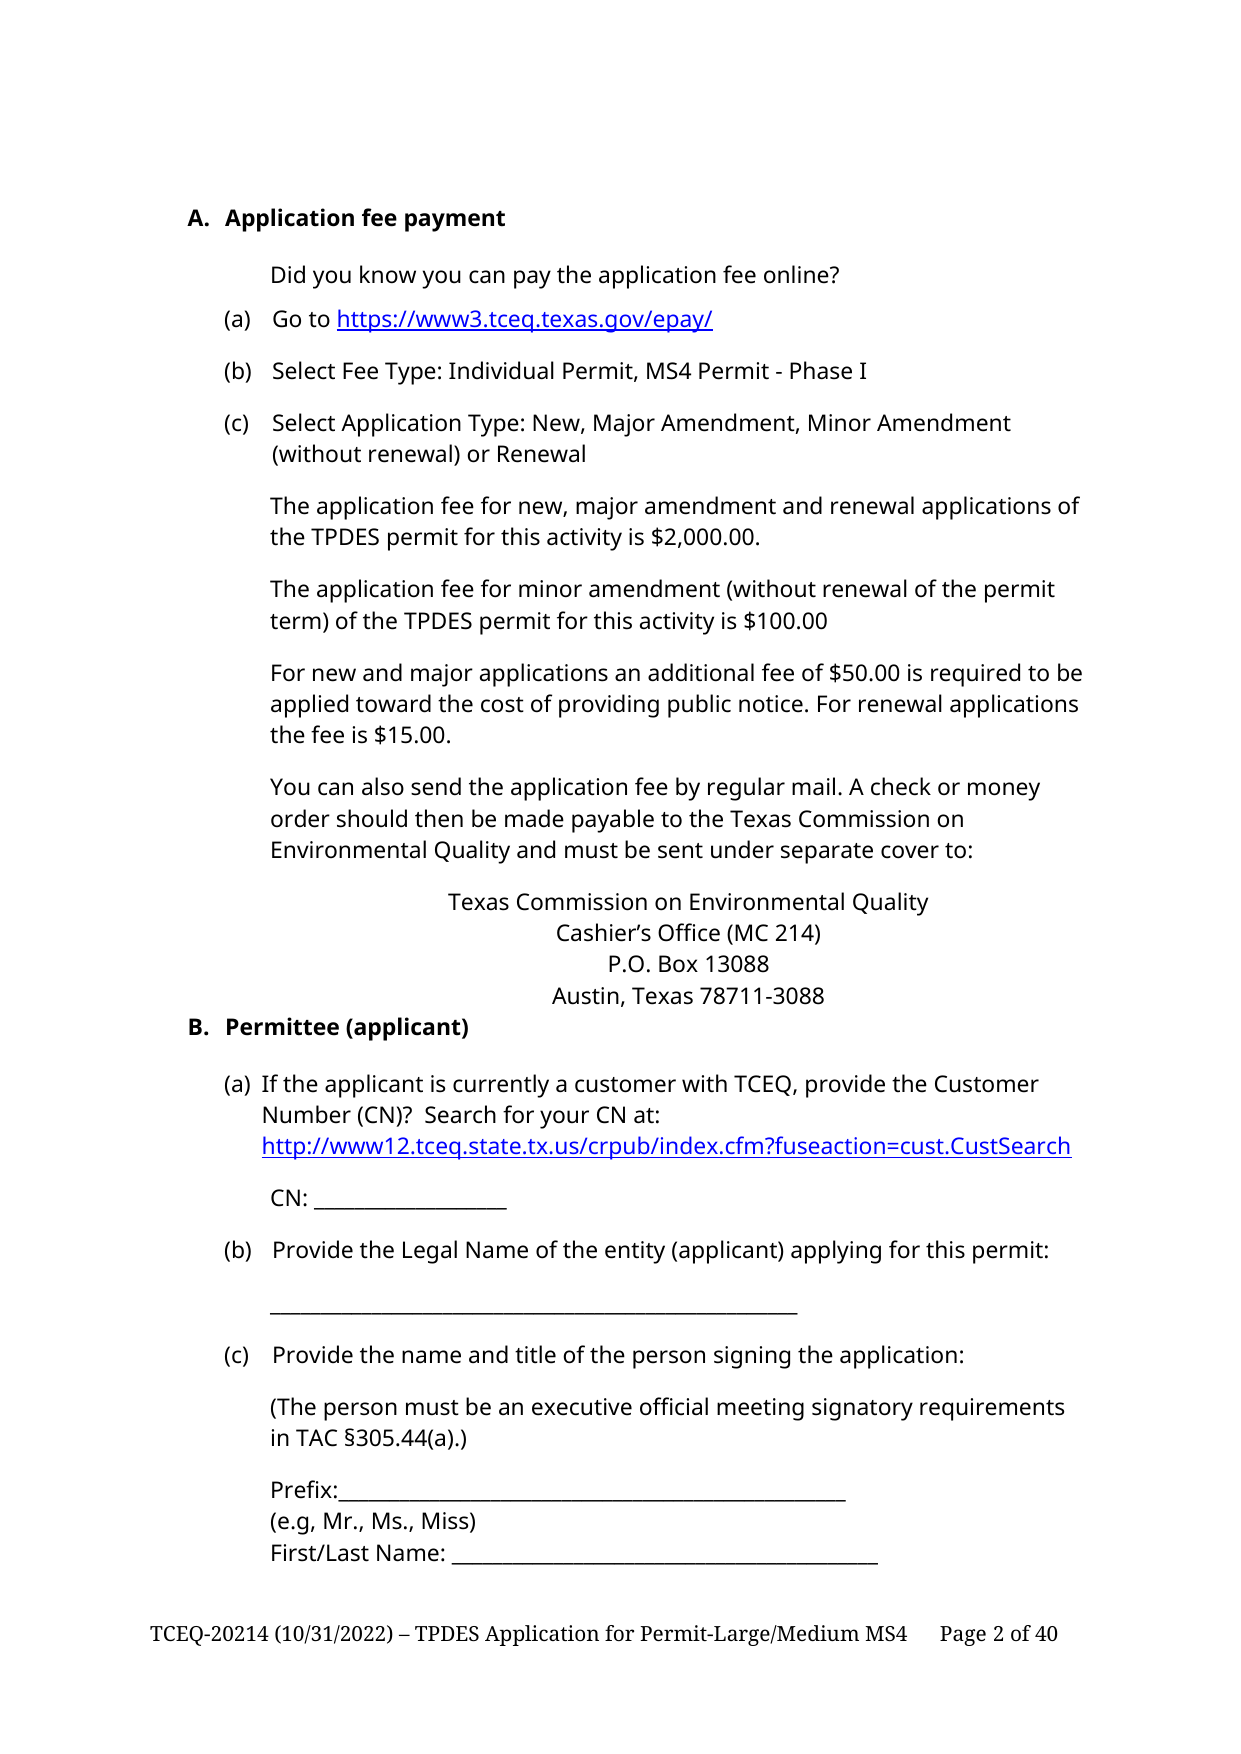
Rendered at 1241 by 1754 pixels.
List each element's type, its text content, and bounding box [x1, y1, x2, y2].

text Permittee (applicant) [187, 1011, 1090, 1042]
text Austin, Texas 78711-3088 [286, 980, 1090, 1011]
text The application fee for minor amendment (without renewal of the permit term) of the TPDES permit for this activity is $100.00 [270, 573, 1090, 636]
text The application fee for new, major amendment and renewal applications of the TPDES permit for this activity is $2,000.00. [270, 490, 1090, 553]
text ____________________________________________________ [270, 1286, 1090, 1318]
text Provide the name and title of the person signing the application: [224, 1338, 1090, 1370]
list If the applicant is currently a customer with TCEQ, provide the Customer Number (CN)? Search for your CN at: http://www12.tceq.state.tx.us/crpub/index.cfm?fuseaction=cust.CustSearch [224, 1068, 1090, 1161]
text CN: ___________________ [270, 1182, 1090, 1213]
text Select Fee Type: Individual Permit, MS4 Permit - Phase I [224, 355, 1090, 386]
text Select Application Type: New, Major Amendment, Minor Amendment (without renewal) or Renewal [224, 407, 1090, 469]
text You can also send the application fee by regular mail. A check or money order should then be made payable to the Texas Commission on Environmental Quality and must be sent under separate cover to: [270, 771, 1090, 865]
text P.O. Box 13088 [286, 948, 1090, 980]
text Did you know you can pay the application fee online? [270, 259, 1090, 290]
text First/Last Name: __________________________________________ [270, 1536, 1090, 1568]
text Prefix:__________________________________________________ [270, 1474, 1090, 1505]
text (The person must be an executive official meeting signatory requirements in TAC §305.44(a).) [270, 1391, 1090, 1453]
text Application fee payment [187, 202, 1090, 233]
text For new and major applications an additional fee of $50.00 is required to be applied toward the cost of providing public notice. For renewal applications the fee is $15.00. [270, 657, 1090, 751]
text Go to https://www3.tceq.texas.gov/epay/ [224, 303, 1090, 334]
text (e.g, Mr., Ms., Miss) [270, 1505, 1090, 1536]
text Cashier’s Office (MC 214) [286, 917, 1090, 948]
text Texas Commission on Environmental Quality [286, 886, 1090, 917]
text Provide the Legal Name of the entity (applicant) applying for this permit: [224, 1234, 1090, 1266]
